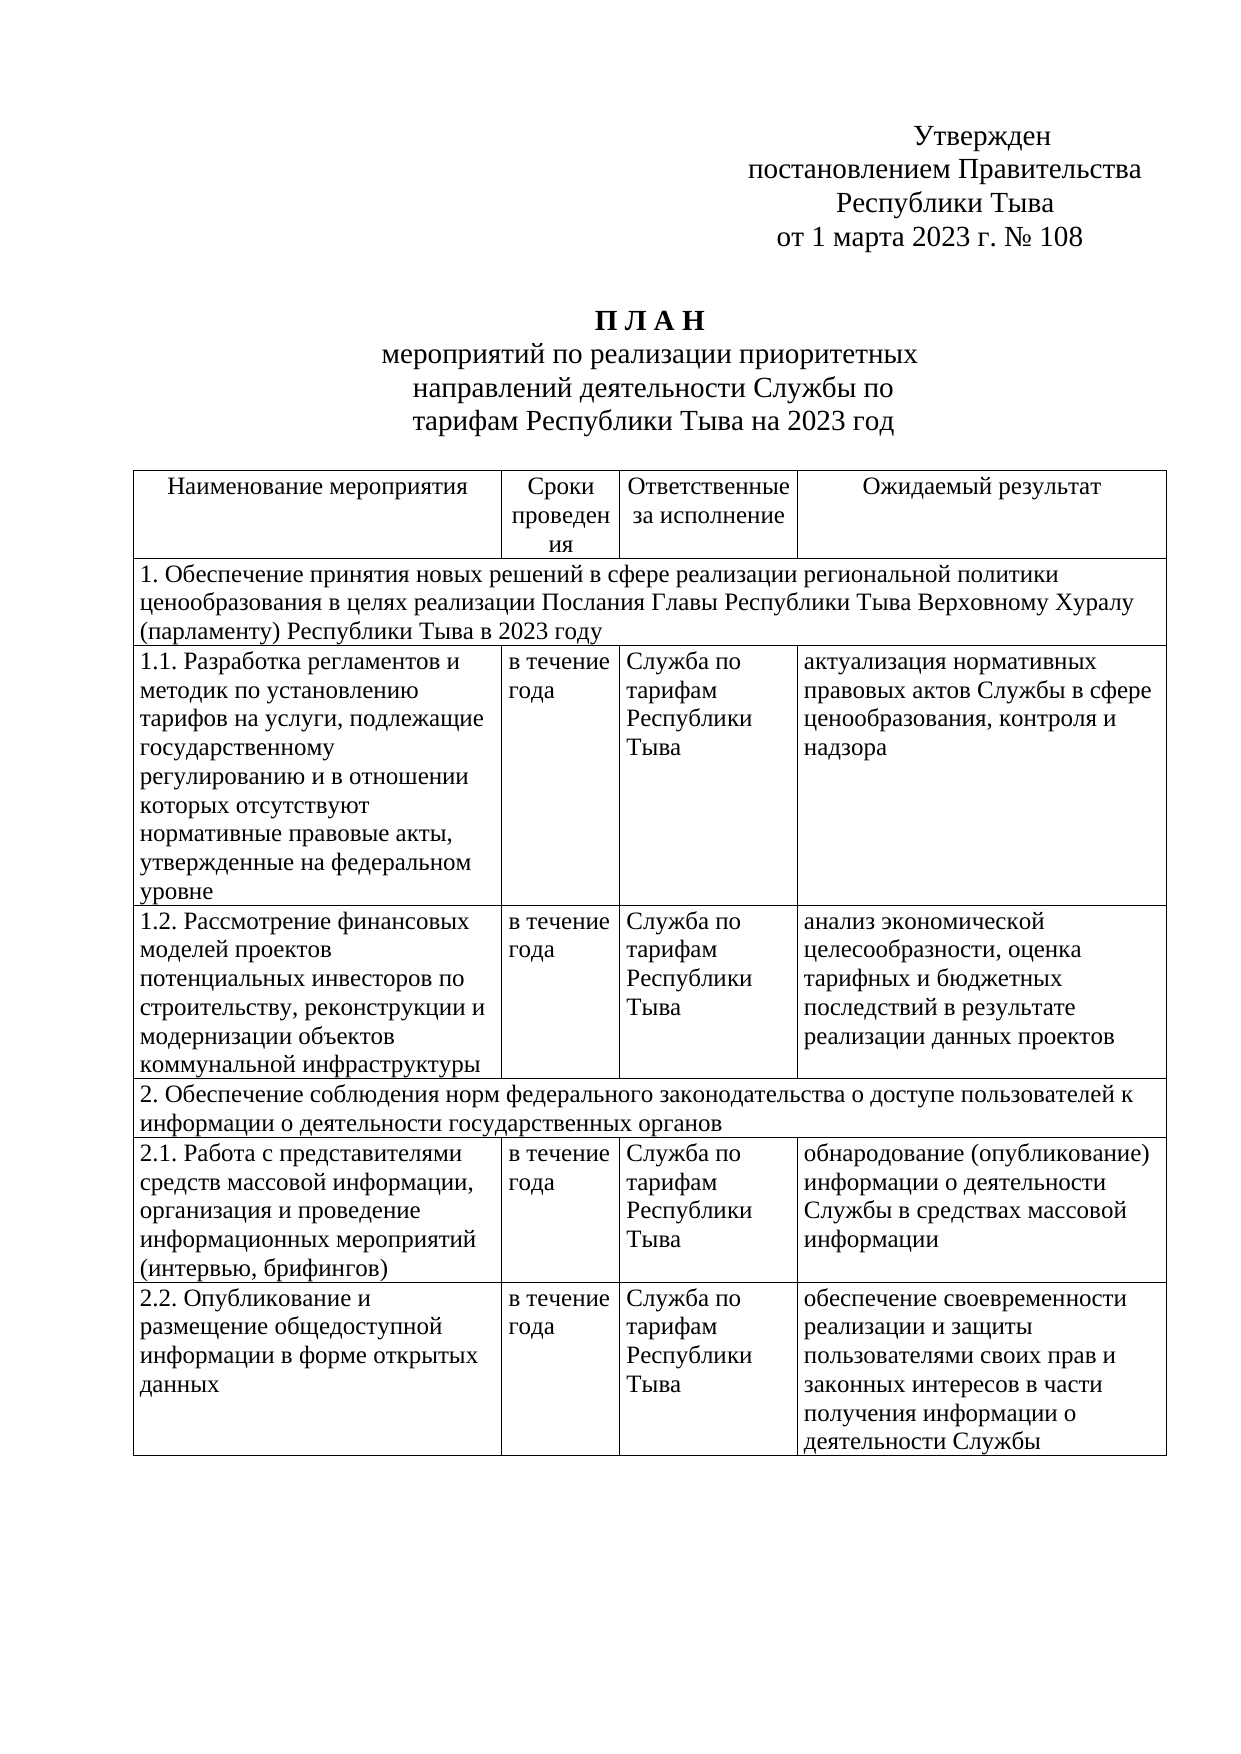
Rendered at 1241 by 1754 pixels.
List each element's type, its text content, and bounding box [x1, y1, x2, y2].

table_cell Служба по тарифам Республики Тыва [620, 1283, 797, 1455]
text направлений деятельности Службы по [118, 370, 1181, 403]
table_cell Служба по тарифам Республики Тыва [620, 906, 797, 1078]
text мероприятий по реализации приоритетных [118, 336, 1181, 370]
table_cell 2. Обеспечение соблюдения норм федерального законодательства о доступе пользователей к информации о деятельности государственных органов [134, 1079, 1166, 1137]
text Утвержден [709, 118, 1181, 152]
table_cell в течение года [502, 1283, 619, 1455]
table_cell 2.2. Опубликование и размещение общедоступной информации в форме открытых данных [134, 1283, 501, 1455]
text Республики Тыва [709, 185, 1181, 219]
table_cell 1.2. Рассмотрение финансовых моделей проектов потенциальных инвесторов по строительству, реконструкции и модернизации объектов коммунальной инфраструктуры [134, 906, 501, 1078]
table_cell 1.1. Разработка регламентов и методик по установлению тарифов на услуги, подлежащие государственному регулированию и в отношении которых отсутствуют нормативные правовые акты, утвержденные на федеральном уровне [134, 646, 501, 905]
text тарифам Республики Тыва на 2023 год [118, 403, 1181, 437]
text П Л А Н [118, 303, 1181, 336]
table_cell обеспечение своевременности реализации и защиты пользователями своих прав и законных интересов в части получения информации о деятельности Службы [798, 1283, 1166, 1455]
table_cell анализ экономической целесообразности, оценка тарифных и бюджетных последствий в результате реализации данных проектов [798, 906, 1166, 1078]
text от 1 марта 2023 г. № 108 [561, 219, 1181, 252]
table_header Ожидаемый результат [798, 471, 1166, 558]
table_header Наименование мероприятия [134, 471, 501, 558]
table_cell в течение года [502, 1138, 619, 1282]
table_cell 1. Обеспечение принятия новых решений в сфере реализации региональной политики ценообразования в целях реализации Послания Главы Республики Тыва Верховному Хуралу (парламенту) Республики Тыва в 2023 году [134, 559, 1166, 645]
table_cell в течение года [502, 646, 619, 905]
table_cell обнародование (опубликование) информации о деятельности Службы в средствах массовой информации [798, 1138, 1166, 1282]
table_header Сроки проведения [502, 471, 619, 558]
text постановлением Правительства [709, 152, 1181, 185]
table_cell актуализация нормативных правовых актов Службы в сфере ценообразования, контроля и надзора [798, 646, 1166, 905]
table_header Ответственные за исполнение [620, 471, 797, 558]
table_cell в течение года [502, 906, 619, 1078]
table_cell 2.1. Работа с представителями средств массовой информации, организация и проведение информационных мероприятий (интервью, брифингов) [134, 1138, 501, 1282]
table_cell Служба по тарифам Республики Тыва [620, 646, 797, 905]
table_cell Служба по тарифам Республики Тыва [620, 1138, 797, 1282]
